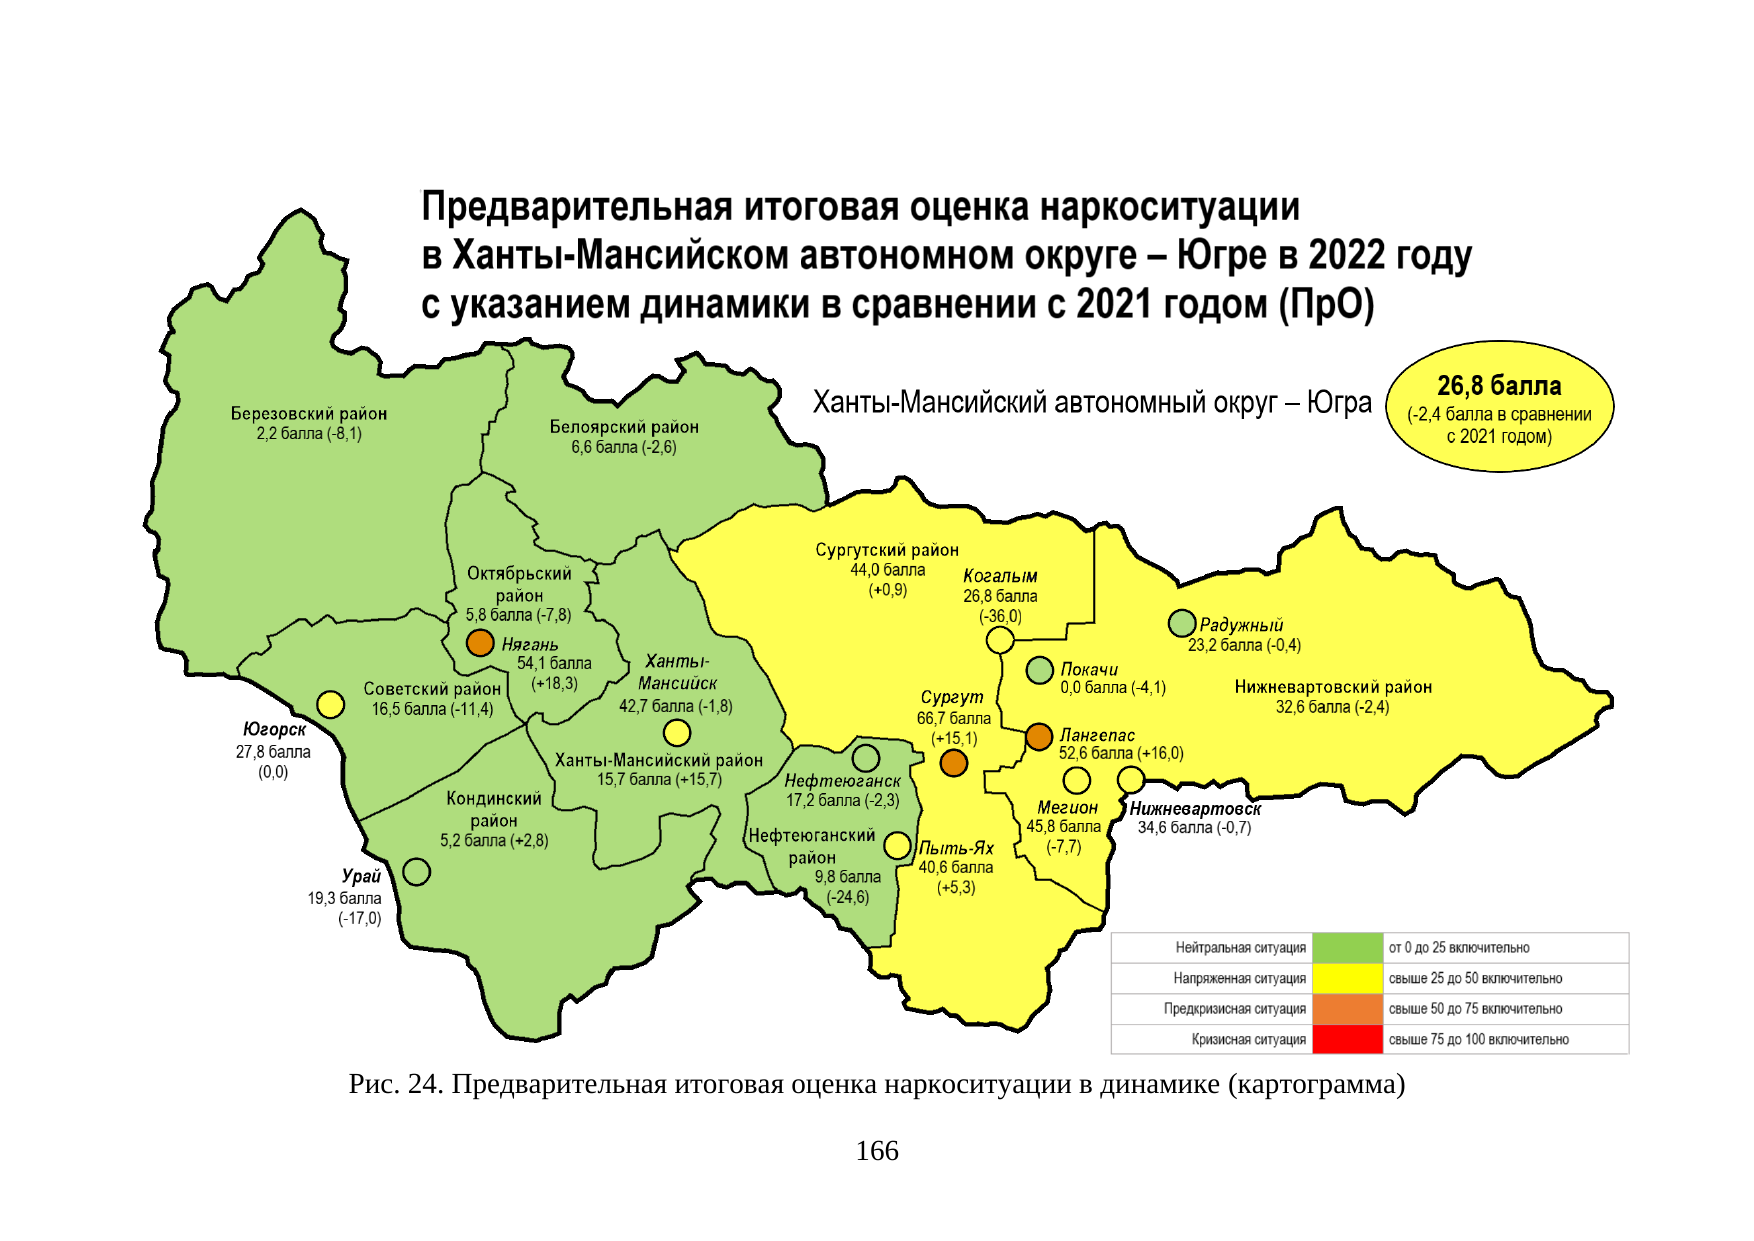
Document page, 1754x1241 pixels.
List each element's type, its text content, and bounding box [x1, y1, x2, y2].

picture [118, 177, 1636, 1061]
text Рис. 24. Предварительная итоговая оценка наркоситуации в динамике (картограмма) [118, 1066, 1636, 1099]
